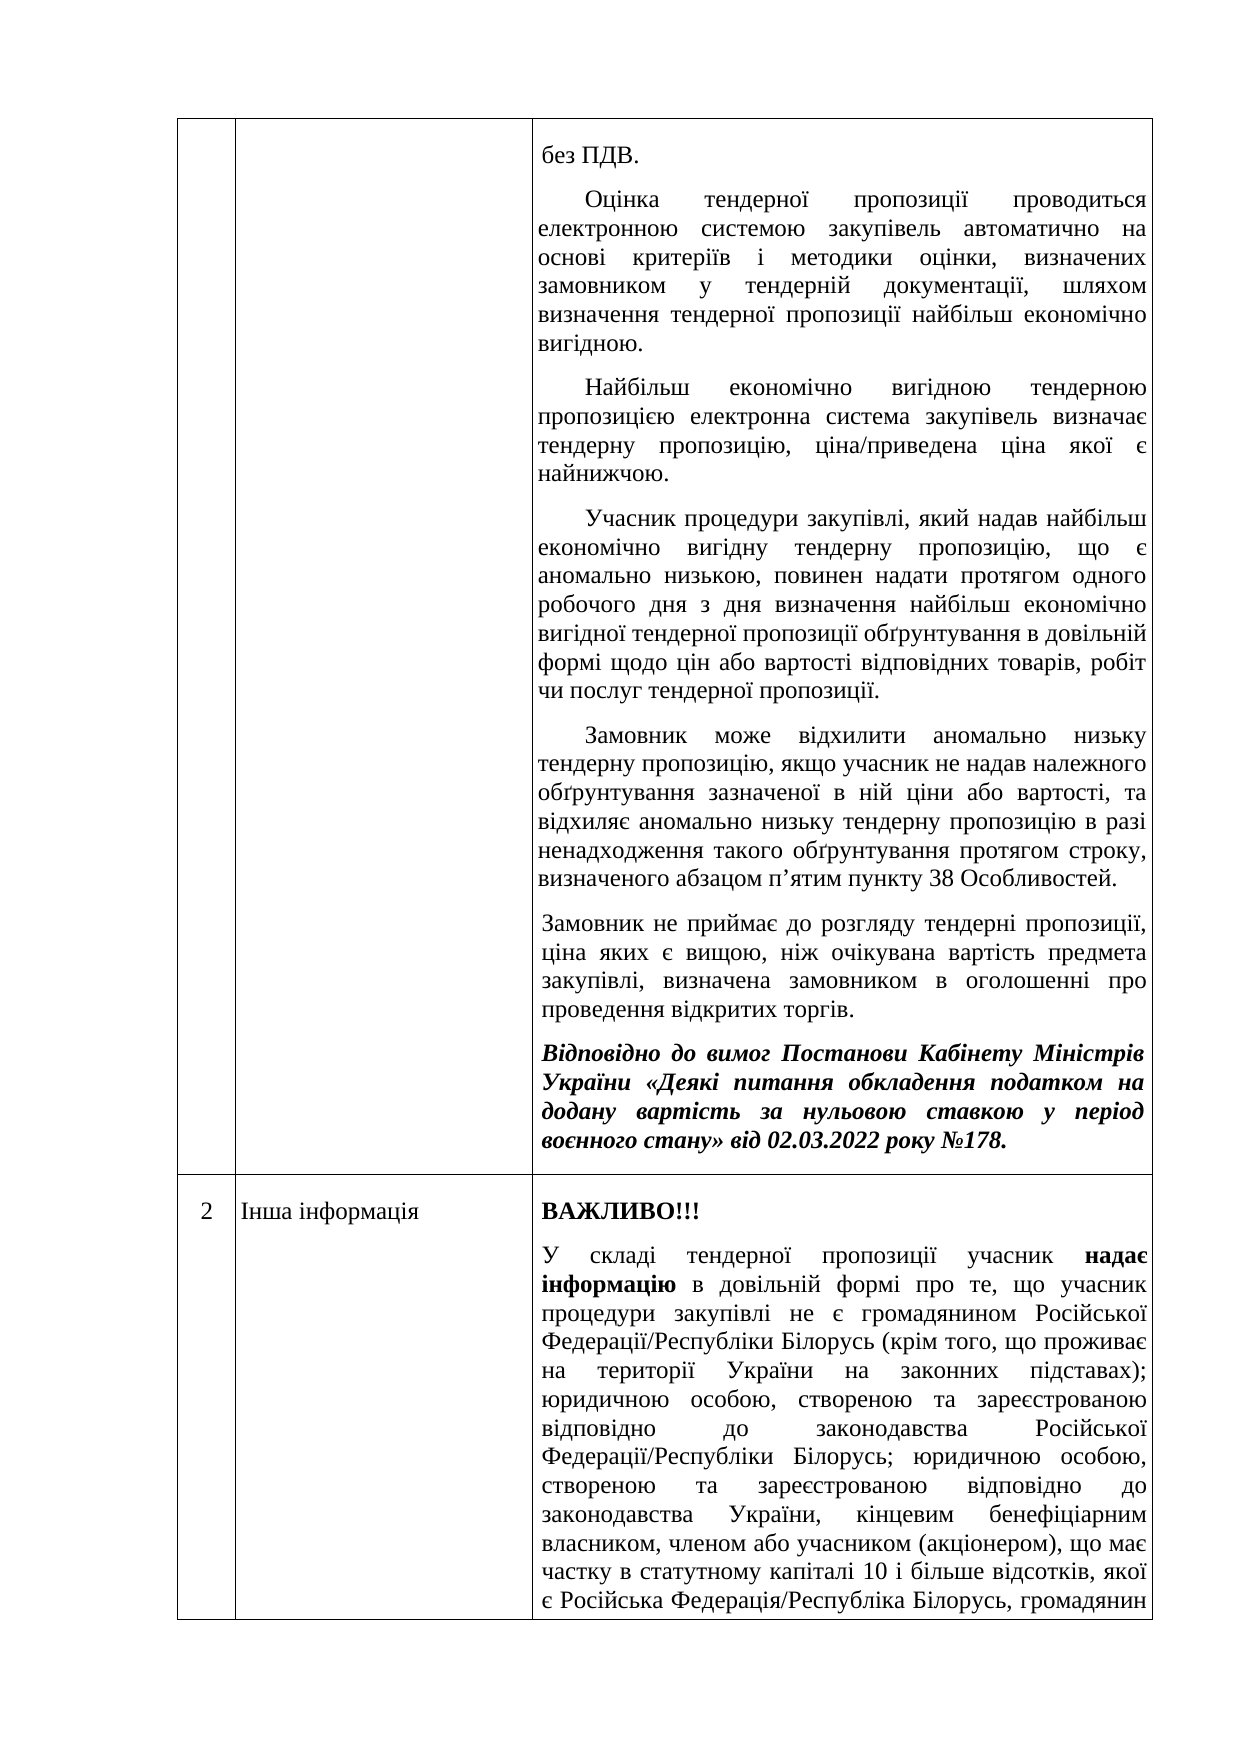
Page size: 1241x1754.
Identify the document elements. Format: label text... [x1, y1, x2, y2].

table_cell Інша інформація [236, 1175, 532, 1619]
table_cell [236, 119, 532, 1174]
table_cell 2 [178, 1175, 235, 1619]
table_cell 1 [178, 119, 235, 1174]
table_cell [533, 119, 1152, 1174]
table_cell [533, 1175, 1152, 1619]
